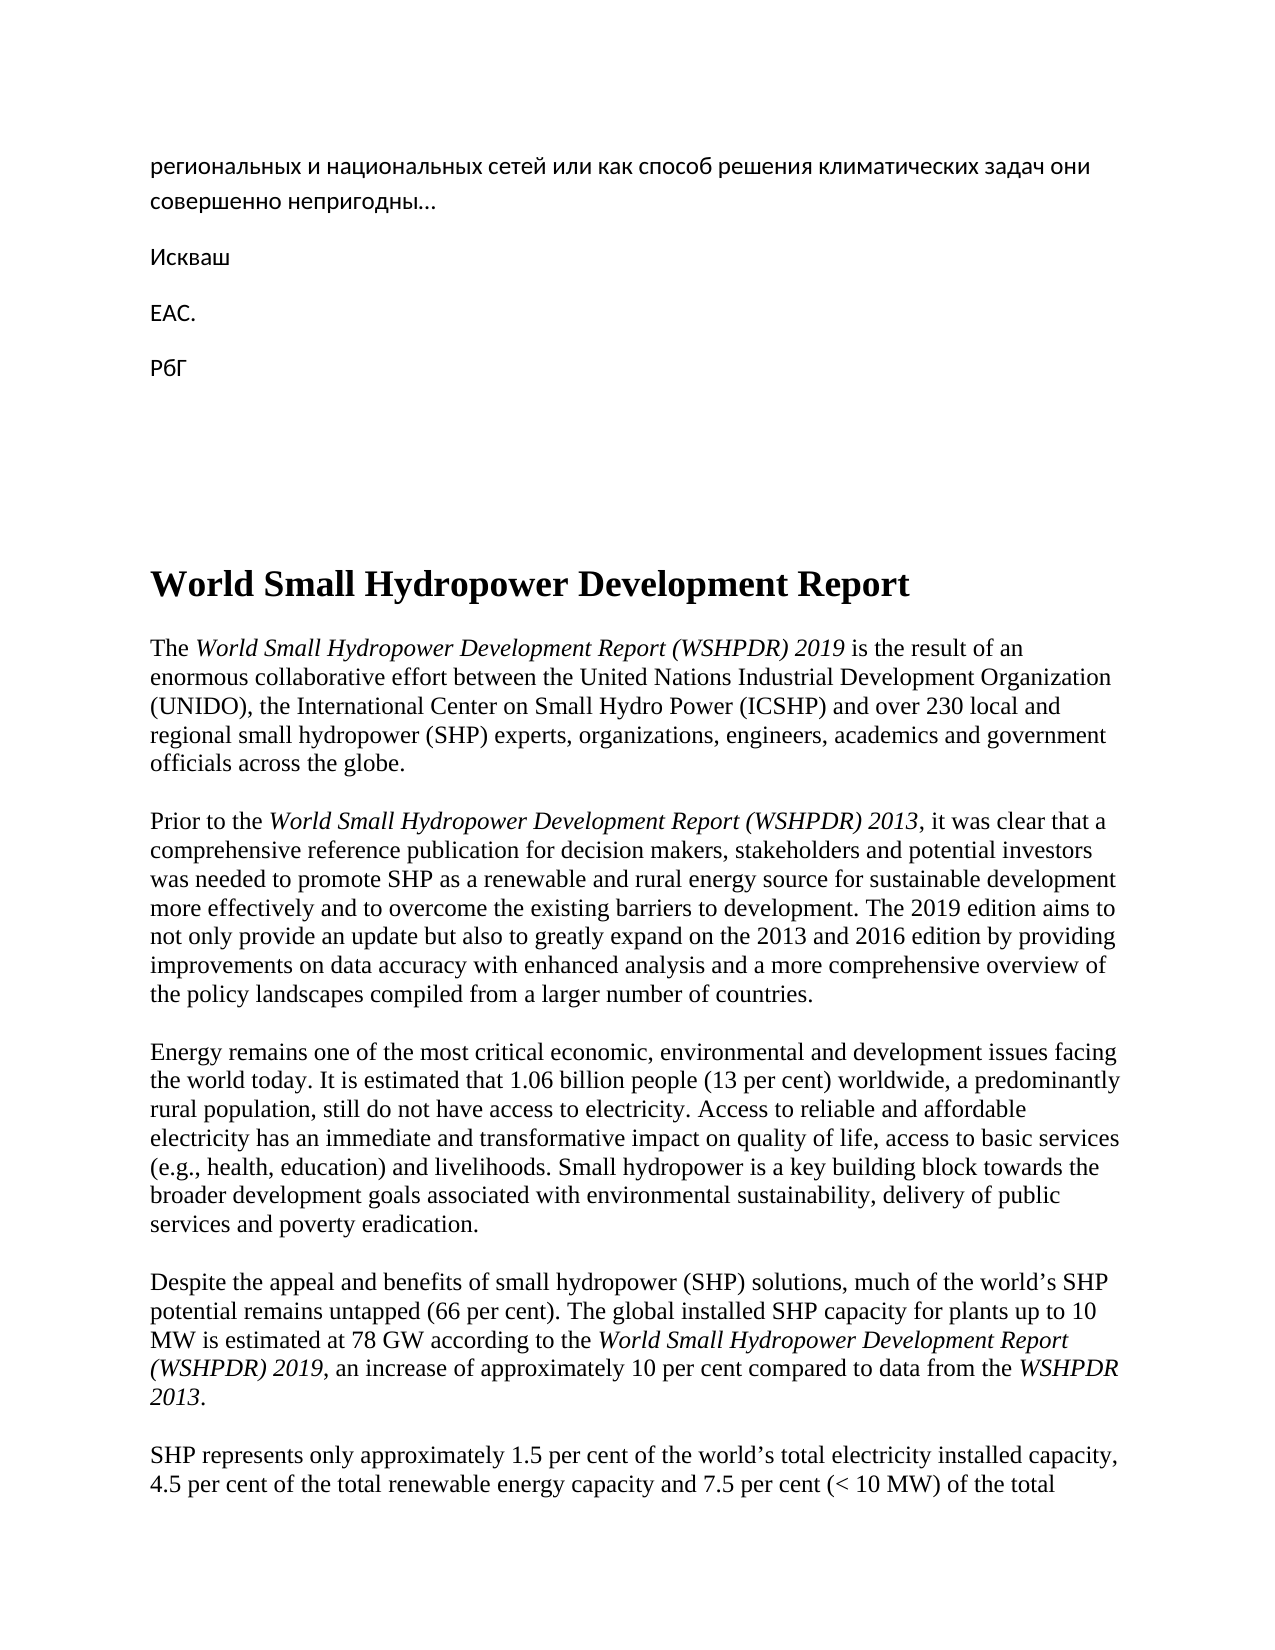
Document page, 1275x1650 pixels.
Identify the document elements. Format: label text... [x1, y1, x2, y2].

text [150, 150, 1125, 216]
text РбГ [150, 352, 1125, 383]
text Energy remains one of the most critical economic, environmental and development issues facing the world today. It is estimated that 1.06 billion people (13 per cent) worldwide, a predominantly rural population, still do not have access to electricity. Access to reliable and affordable electricity has an immediate and transformative impact on quality of life, access to basic services (e.g., health, education) and livelihoods. Small hydropower is a key building block towards the broader development goals associated with environmental sustainability, delivery of public services and poverty eradication. [150, 1037, 1125, 1238]
text World Small Hydropower Development Report [150, 561, 1125, 604]
text Prior to the World Small Hydropower Development Report (WSHPDR) 2013, it was clear that a comprehensive reference publication for decision makers, stakeholders and potential investors was needed to promote SHP as a renewable and rural energy source for sustainable development more effectively and to overcome the existing barriers to development. The 2019 edition aims to not only provide an update but also to greatly expand on the 2013 and 2016 edition by providing improvements on data accuracy with enhanced analysis and a more comprehensive overview of the policy landscapes compiled from a larger number of countries. [150, 806, 1125, 1008]
text Искваш [150, 241, 1125, 271]
text The World Small Hydropower Development Report (WSHPDR) 2019 is the result of an enormous collaborative effort between the United Nations Industrial Development Organization (UNIDO), the International Center on Small Hydro Power (ICSHP) and over 230 local and regional small hydropower (SHP) experts, organizations, engineers, academics and government officials across the globe. [150, 633, 1125, 777]
text Despite the appeal and benefits of small hydropower (SHP) solutions, much of the world’s SHP potential remains untapped (66 per cent). The global installed SHP capacity for plants up to 10 MW is estimated at 78 GW according to the World Small Hydropower Development Report (WSHPDR) 2019, an increase of approximately 10 per cent compared to data from the WSHPDR 2013. [150, 1267, 1125, 1411]
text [150, 1440, 1125, 1498]
text ЕАС. [150, 297, 1125, 327]
